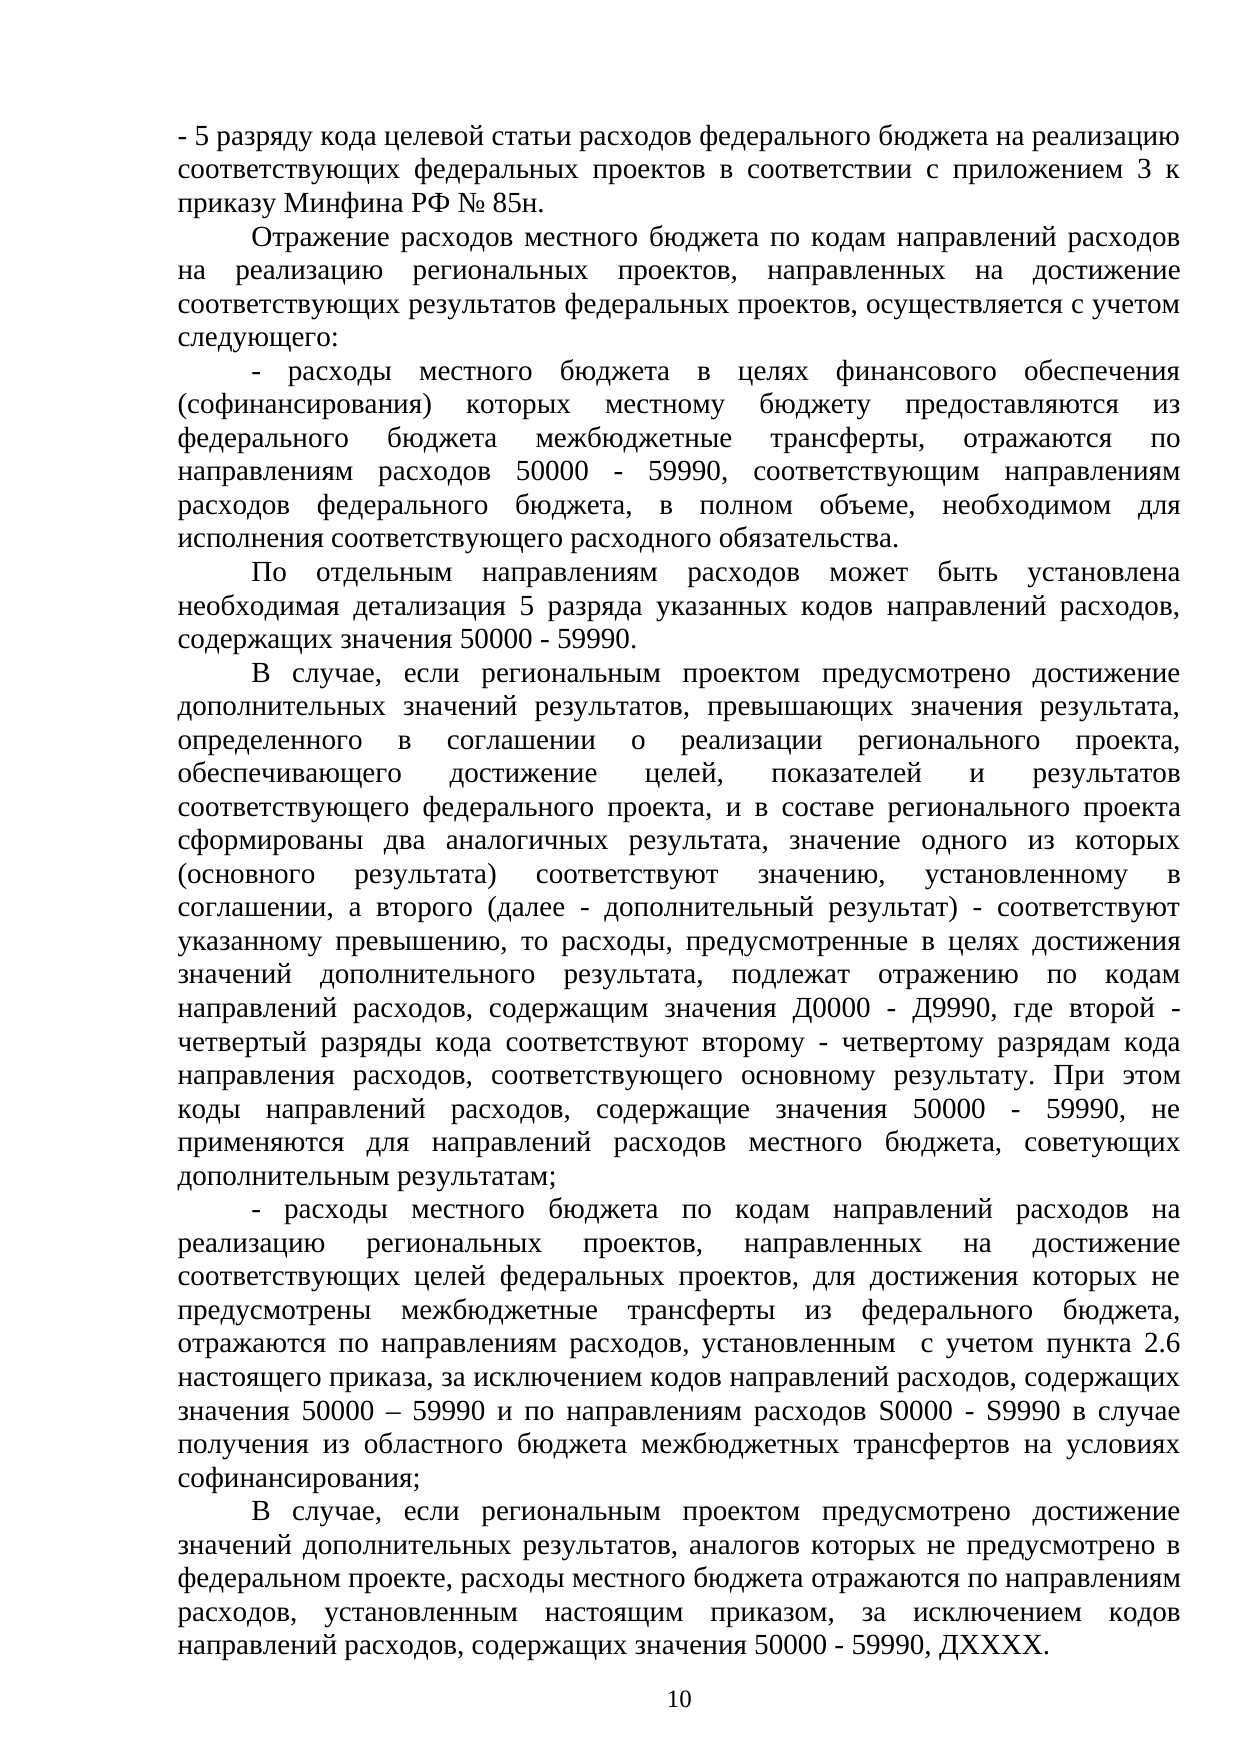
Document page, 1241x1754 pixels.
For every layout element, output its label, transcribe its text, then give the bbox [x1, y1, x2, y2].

text По отдельным направлениям расходов может быть установлена необходимая детализация 5 разряда указанных кодов направлений расходов, содержащих значения 50000 - 59990. [177, 554, 1181, 655]
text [177, 118, 1181, 219]
text В случае, если региональным проектом предусмотрено достижение дополнительных значений результатов, превышающих значения результата, определенного в соглашении о реализации регионального проекта, обеспечивающего достижение целей, показателей и результатов соответствующего федерального проекта, и в составе регионального проекта сформированы два аналогичных результата, значение одного из которых (основного результата) соответствуют значению, установленному в соглашении, а второго (далее - дополнительный результат) - соответствуют указанному превышению, то расходы, предусмотренные в целях достижения значений дополнительного результата, подлежат отражению по кодам направлений расходов, содержащим значения Д0000 - Д9990, где второй - четвертый разряды кода соответствуют второму - четвертому разрядам кода направления расходов, соответствующего основному результату. При этом коды направлений расходов, содержащие значения 50000 - 59990, не применяются для направлений расходов местного бюджета, советующих дополнительным результатам; [177, 655, 1181, 1191]
text - расходы местного бюджета по кодам направлений расходов на реализацию региональных проектов, направленных на достижение соответствующих целей федеральных проектов, для достижения которых не предусмотрены межбюджетные трансферты из федерального бюджета, отражаются по направлениям расходов, установленным с учетом пункта 2.6 настоящего приказа, за исключением кодов направлений расходов, содержащих значения 50000 – 59990 и по направлениям расходов S0000 - S9990 в случае получения из областного бюджета межбюджетных трансфертов на условиях софинансирования; [177, 1191, 1181, 1493]
text В случае, если региональным проектом предусмотрено достижение значений дополнительных результатов, аналогов которых не предусмотрено в федеральном проекте, расходы местного бюджета отражаются по направлениям расходов, установленным настоящим приказом, за исключением кодов направлений расходов, содержащих значения 50000 - 59990, ДХХХХ. [177, 1493, 1181, 1661]
text - расходы местного бюджета в целях финансового обеспечения (софинансирования) которых местному бюджету предоставляются из федерального бюджета межбюджетные трансферты, отражаются по направлениям расходов 50000 - 59990, соответствующим направлениям расходов федерального бюджета, в полном объеме, необходимом для исполнения соответствующего расходного обязательства. [177, 353, 1181, 554]
text Отражение расходов местного бюджета по кодам направлений расходов на реализацию региональных проектов, направленных на достижение соответствующих результатов федеральных проектов, осуществляется с учетом следующего: [177, 219, 1181, 353]
